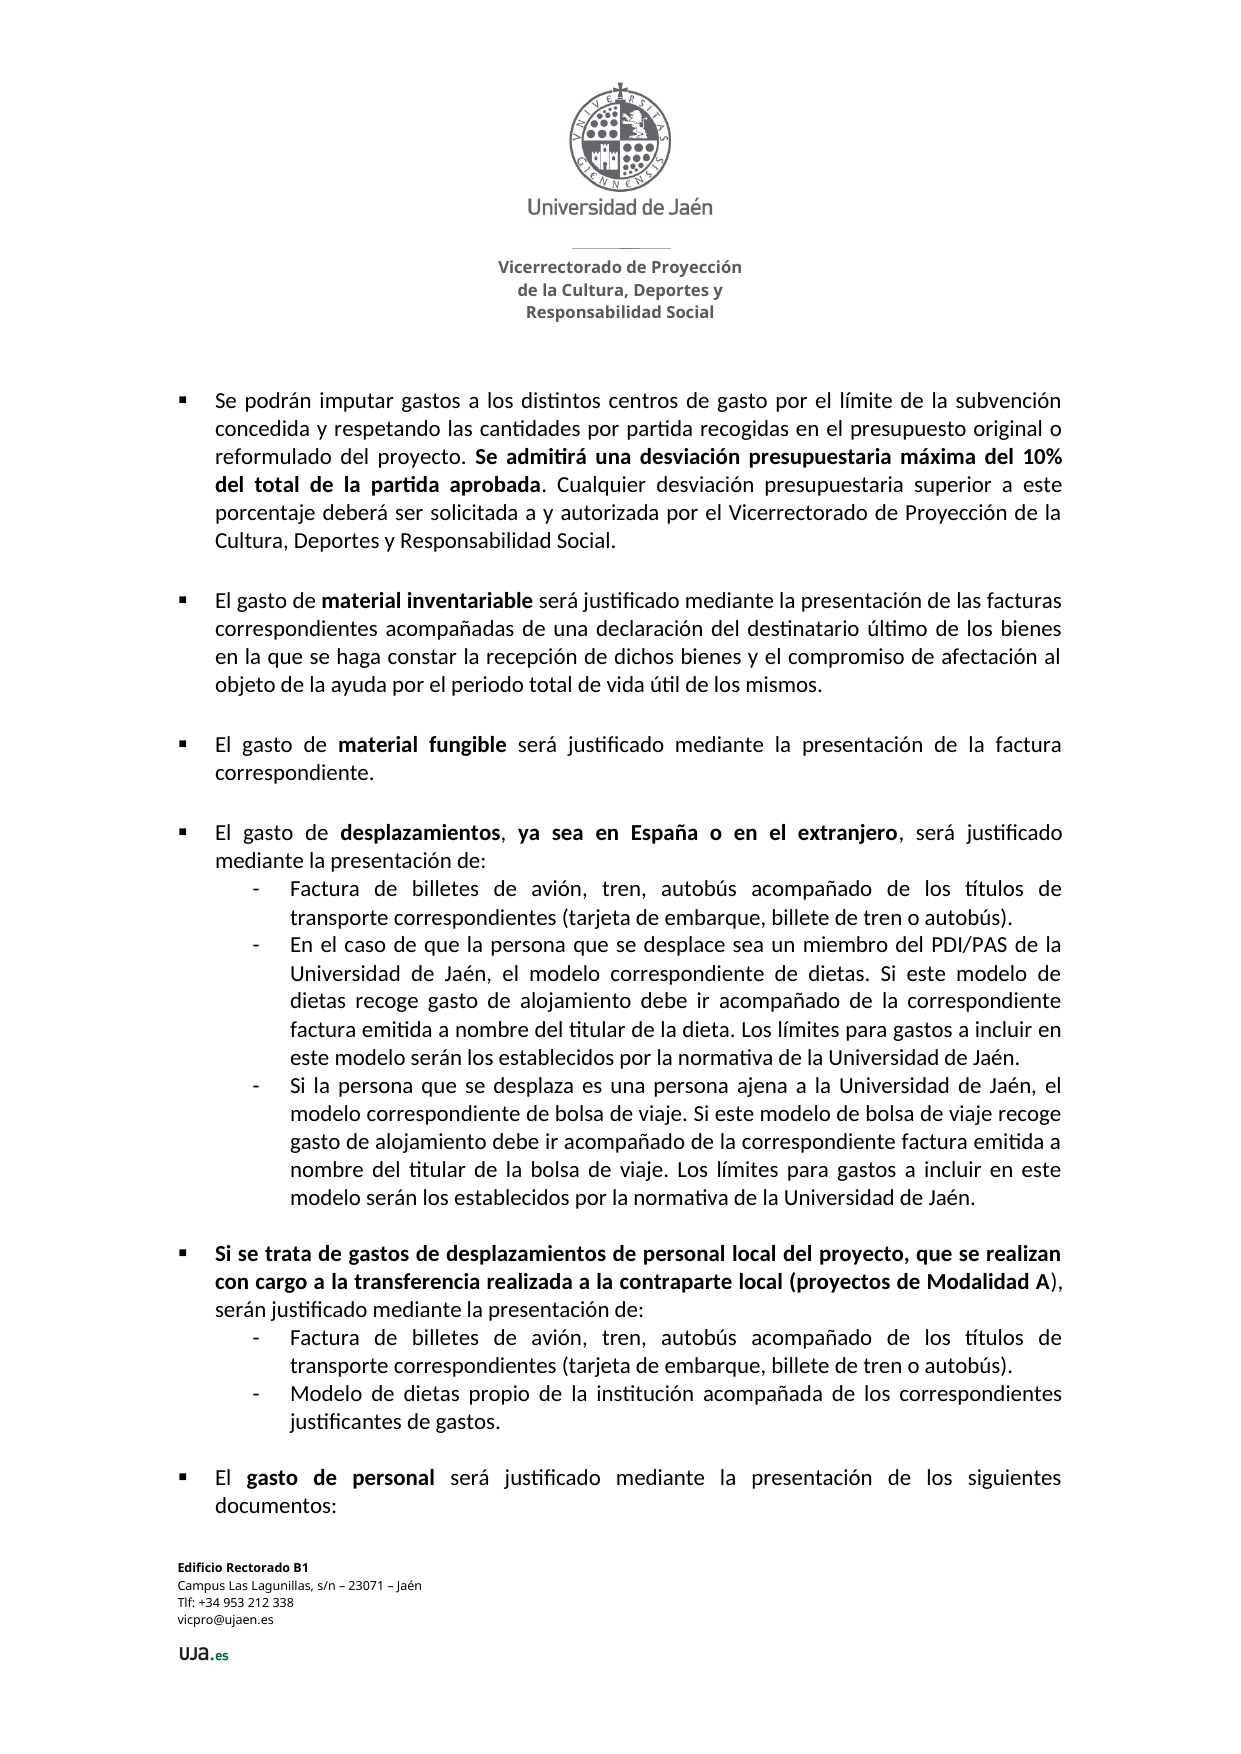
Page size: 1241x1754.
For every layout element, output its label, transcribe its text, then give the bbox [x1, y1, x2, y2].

list El gasto de material inventariable será justificado mediante la presentación de las facturas correspondientes acompañadas de una declaración del destinatario último de los bienes en la que se haga constar la recepción de dichos bienes y el compromiso de afectación al objeto de la ayuda por el periodo total de vida útil de los mismos. [177, 586, 1063, 698]
list Si la persona que se desplaza es una persona ajena a la Universidad de Jaén, el modelo correspondiente de bolsa de viaje. Si este modelo de bolsa de viaje recoge gasto de alojamiento debe ir acompañado de la correspondiente factura emitida a nombre del titular de la bolsa de viaje. Los límites para gastos a incluir en este modelo serán los establecidos por la normativa de la Universidad de Jaén. [252, 1071, 1063, 1211]
list Factura de billetes de avión, tren, autobús acompañado de los títulos de transporte correspondientes (tarjeta de embarque, billete de tren o autobús). [252, 1323, 1063, 1379]
list El gasto de material fungible será justificado mediante la presentación de la factura correspondiente. [177, 730, 1063, 786]
list El gasto de desplazamientos, ya sea en España o en el extranjero, será justificado mediante la presentación de: [177, 818, 1063, 874]
picture [495, 48, 745, 249]
list En el caso de que la persona que se desplace sea un miembro del PDI/PAS de la Universidad de Jaén, el modelo correspondiente de dietas. Si este modelo de dietas recoge gasto de alojamiento debe ir acompañado de la correspondiente factura emitida a nombre del titular de la dieta. Los límites para gastos a incluir en este modelo serán los establecidos por la normativa de la Universidad de Jaén. [252, 931, 1063, 1071]
list Factura de billetes de avión, tren, autobús acompañado de los títulos de transporte correspondientes (tarjeta de embarque, billete de tren o autobús). [252, 874, 1063, 931]
list Modelo de dietas propio de la institución acompañada de los correspondientes justificantes de gastos. [252, 1379, 1063, 1435]
list El gasto de personal será justificado mediante la presentación de los siguientes documentos: [177, 1463, 1063, 1519]
list Si se trata de gastos de desplazamientos de personal local del proyecto, que se realizan con cargo a la transferencia realizada a la contraparte local (proyectos de Modalidad A), serán justificado mediante la presentación de: [177, 1239, 1063, 1323]
picture [177, 1645, 233, 1664]
list Se podrán imputar gastos a los distintos centros de gasto por el límite de la subvención concedida y respetando las cantidades por partida recogidas en el presupuesto original o reformulado del proyecto. Se admitirá una desviación presupuestaria máxima del 10% del total de la partida aprobada. Cualquier desviación presupuestaria superior a este porcentaje deberá ser solicitada a y autorizada por el Vicerrectorado de Proyección de la Cultura, Deportes y Responsabilidad Social. [177, 386, 1063, 554]
